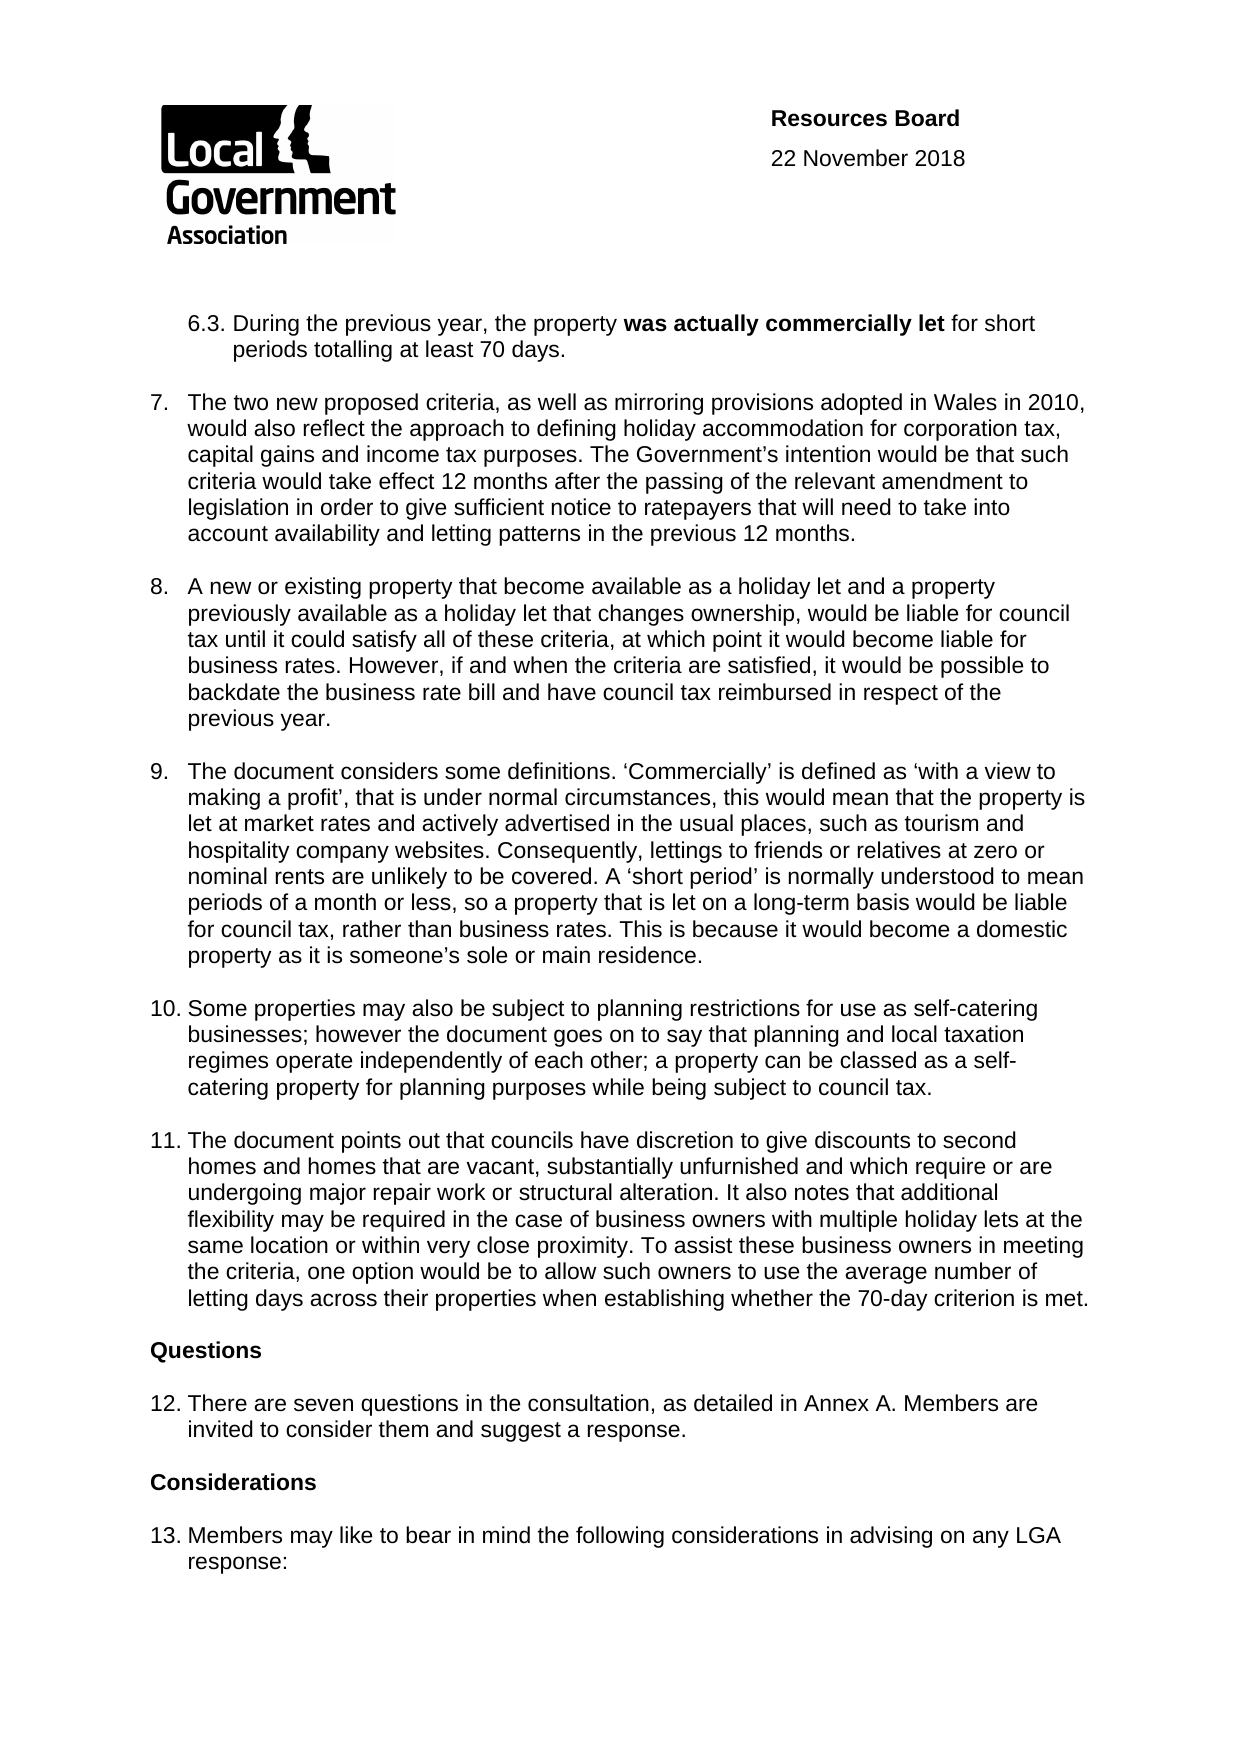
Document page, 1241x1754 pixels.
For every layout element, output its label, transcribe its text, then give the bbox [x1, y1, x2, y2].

list The two new proposed criteria, as well as mirroring provisions adopted in Wales in 2010, would also reflect the approach to defining holiday accommodation for corporation tax, capital gains and income tax purposes. The Government’s intention would be that such criteria would take effect 12 months after the passing of the relevant amendment to legislation in order to give sufficient notice to ratepayers that will need to take into account availability and letting patterns in the previous 12 months. [150, 389, 1090, 547]
text Questions [150, 1337, 1090, 1364]
picture [161, 105, 396, 244]
list The document points out that councils have discretion to give discounts to second homes and homes that are vacant, substantially unfurnished and which require or are undergoing major repair work or structural alteration. It also notes that additional flexibility may be required in the case of business owners with multiple holiday lets at the same location or within very close proximity. To assist these business owners in meeting the criteria, one option would be to allow such owners to use the average number of letting days across their properties when establishing whether the 70-day criterion is met. [150, 1127, 1090, 1311]
list A new or existing property that become available as a holiday let and a property previously available as a holiday let that changes ownership, would be liable for council tax until it could satisfy all of these criteria, at which point it would become liable for business rates. However, if and when the criteria are satisfied, it would be possible to backdate the business rate bill and have council tax reimbursed in respect of the previous year. [150, 573, 1090, 731]
list During the previous year, the property was actually commercially let for short periods totalling at least 70 days. [187, 309, 1090, 362]
list There are seven questions in the consultation, as detailed in Annex A. Members are invited to consider them and suggest a response. [150, 1390, 1090, 1443]
list The document considers some definitions. ‘Commercially’ is defined as ‘with a view to making a profit’, that is under normal circumstances, this would mean that the property is let at market rates and actively advertised in the usual places, such as tourism and hospitality company websites. Consequently, lettings to friends or relatives at zero or nominal rents are unlikely to be covered. A ‘short period’ is normally understood to mean periods of a month or less, so a property that is let on a long-term basis would be liable for council tax, rather than business rates. This is because it would become a domestic property as it is someone’s sole or main residence. [150, 758, 1090, 968]
list Members may like to bear in mind the following considerations in advising on any LGA response: [150, 1522, 1090, 1574]
text Considerations [150, 1469, 1090, 1496]
list Some properties may also be subject to planning restrictions for use as self-catering businesses; however the document goes on to say that planning and local taxation regimes operate independently of each other; a property can be classed as a self-catering property for planning purposes while being subject to council tax. [150, 995, 1090, 1100]
